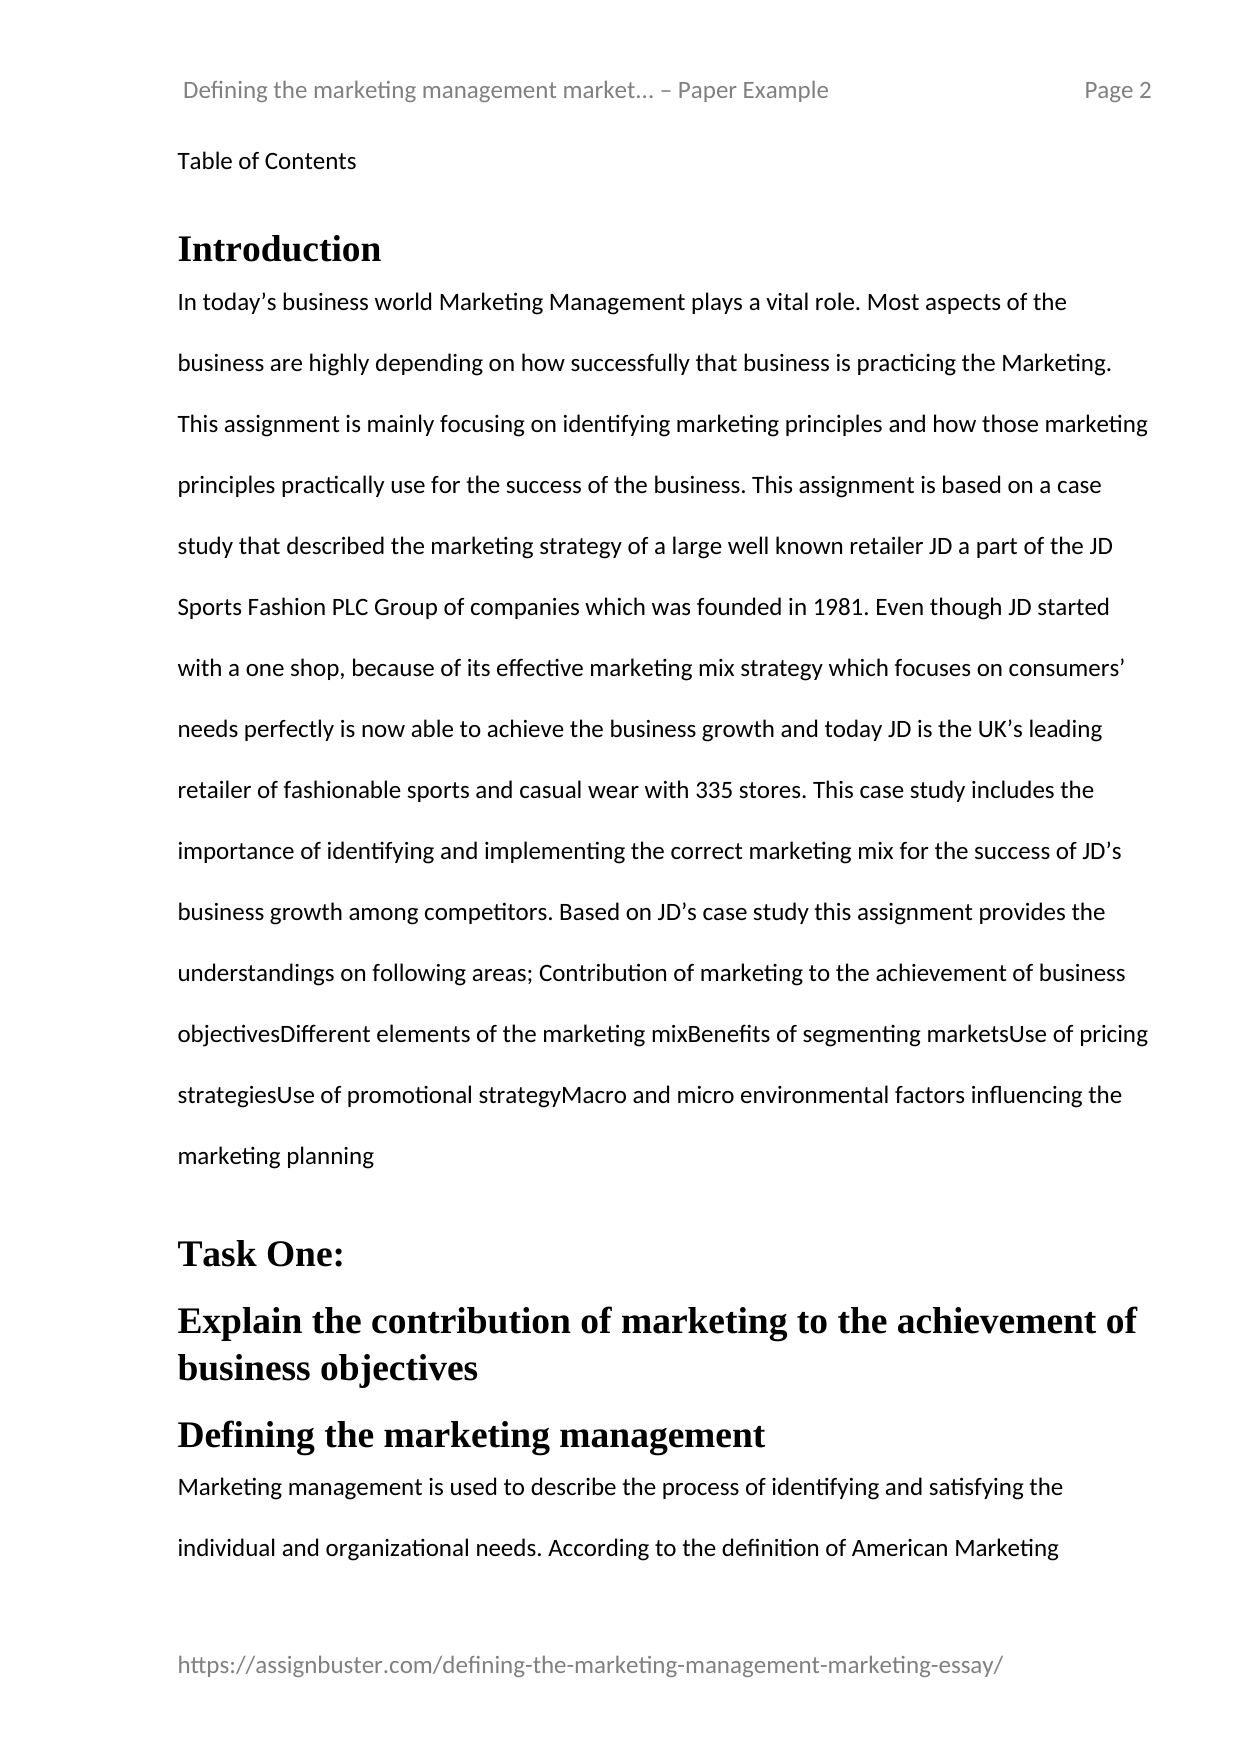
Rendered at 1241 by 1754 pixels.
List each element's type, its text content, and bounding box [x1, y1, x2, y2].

subtitle Introduction [177, 227, 1152, 270]
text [177, 1471, 1152, 1563]
subtitle Explain the contribution of marketing to the achievement of business objectives [177, 1298, 1152, 1388]
subtitle Defining the marketing management [177, 1412, 1152, 1456]
text In today’s business world Marketing Management plays a vital role. Most aspects of the business are highly depending on how successfully that business is practicing the Marketing. This assignment is mainly focusing on identifying marketing principles and how those marketing principles practically use for the success of the business. This assignment is based on a case study that described the marketing strategy of a large well known retailer JD a part of the JD Sports Fashion PLC Group of companies which was founded in 1981. Even though JD started with a one shop, because of its effective marketing mix strategy which focuses on consumers’ needs perfectly is now able to achieve the business growth and today JD is the UK’s leading retailer of fashionable sports and casual wear with 335 stores. This case study includes the importance of identifying and implementing the correct marketing mix for the success of JD’s business growth among competitors. Based on JD’s case study this assignment provides the understandings on following areas; Contribution of marketing to the achievement of business objectivesDifferent elements of the marketing mixBenefits of segmenting marketsUse of pricing strategiesUse of promotional strategyMacro and micro environmental factors influencing the marketing planning [177, 286, 1152, 1171]
text Table of Contents [177, 145, 1152, 176]
subtitle Task One: [177, 1231, 1152, 1274]
